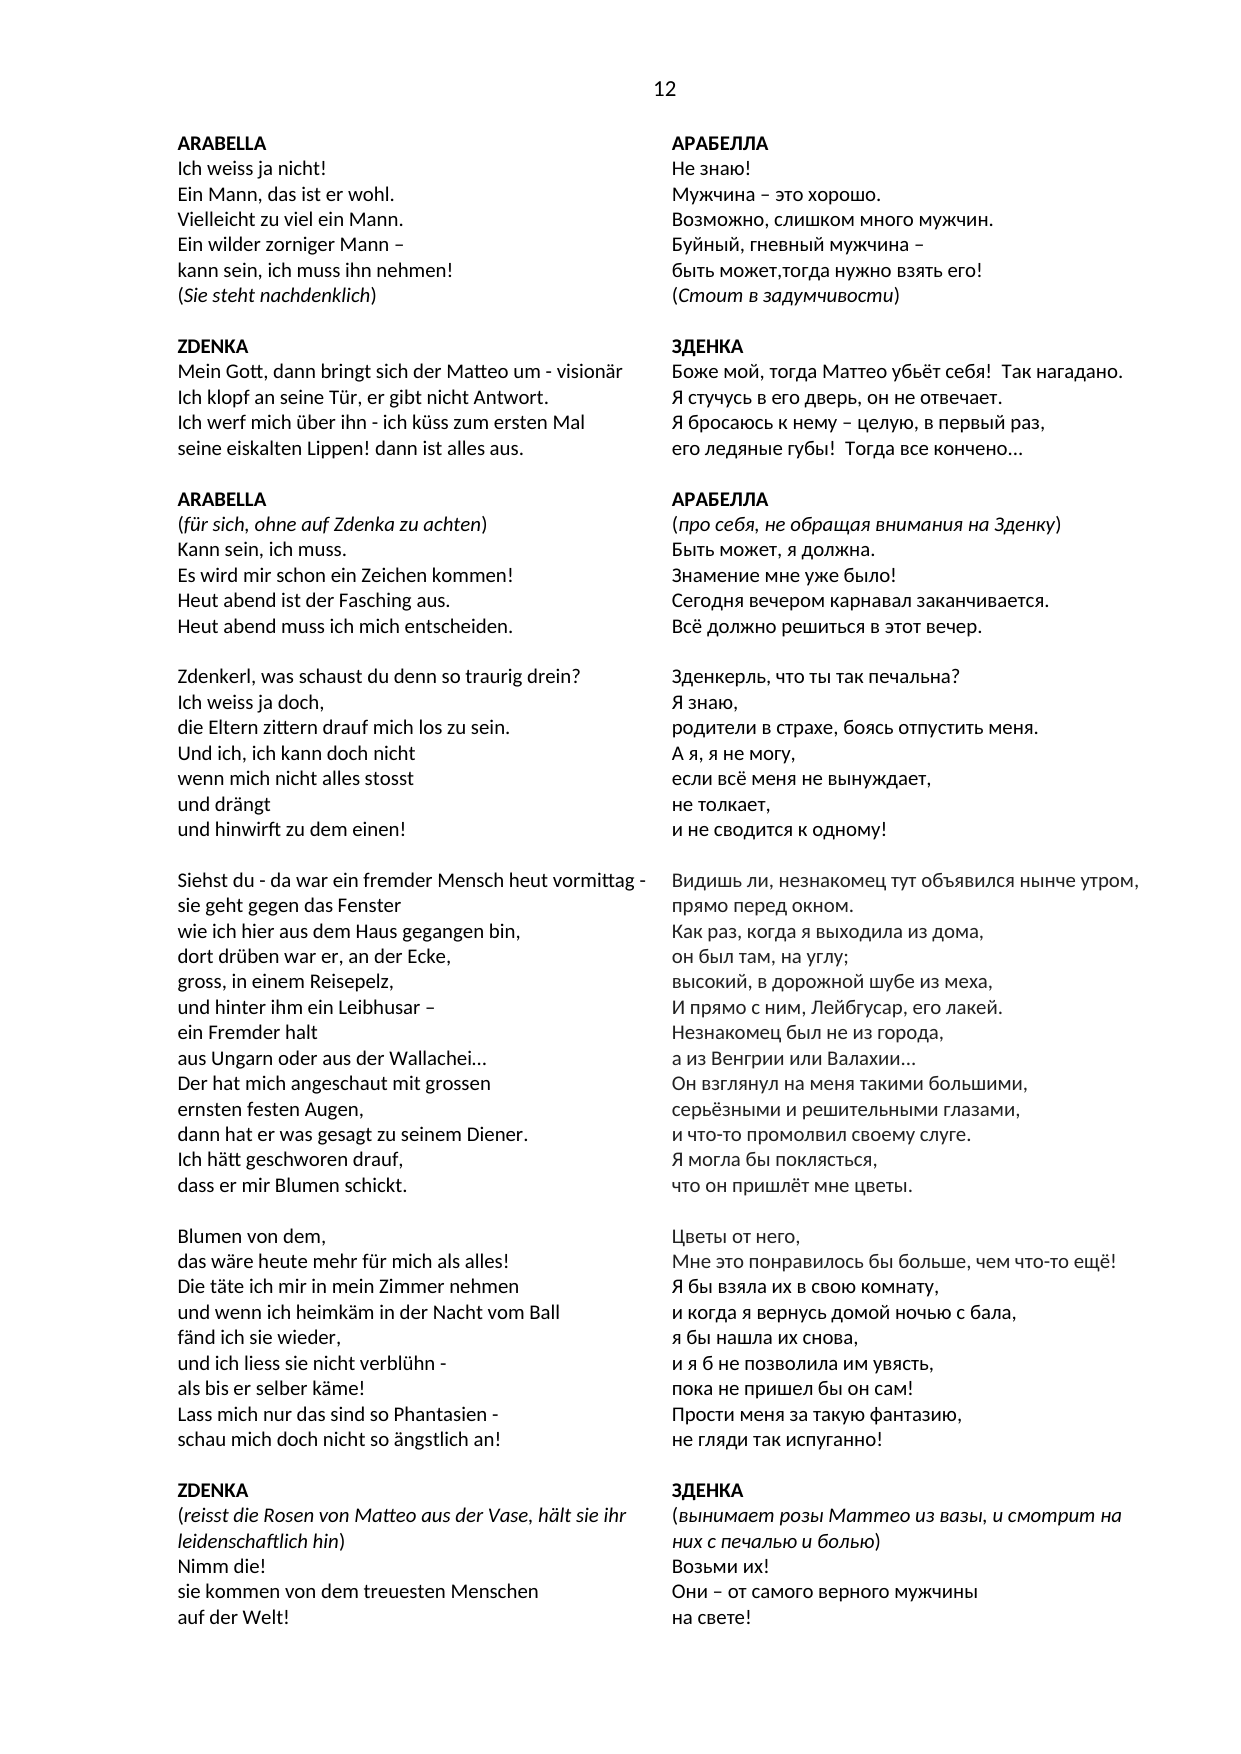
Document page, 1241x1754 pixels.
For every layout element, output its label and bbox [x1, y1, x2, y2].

table_cell [166, 130, 660, 1629]
table_cell [660, 130, 1155, 1629]
